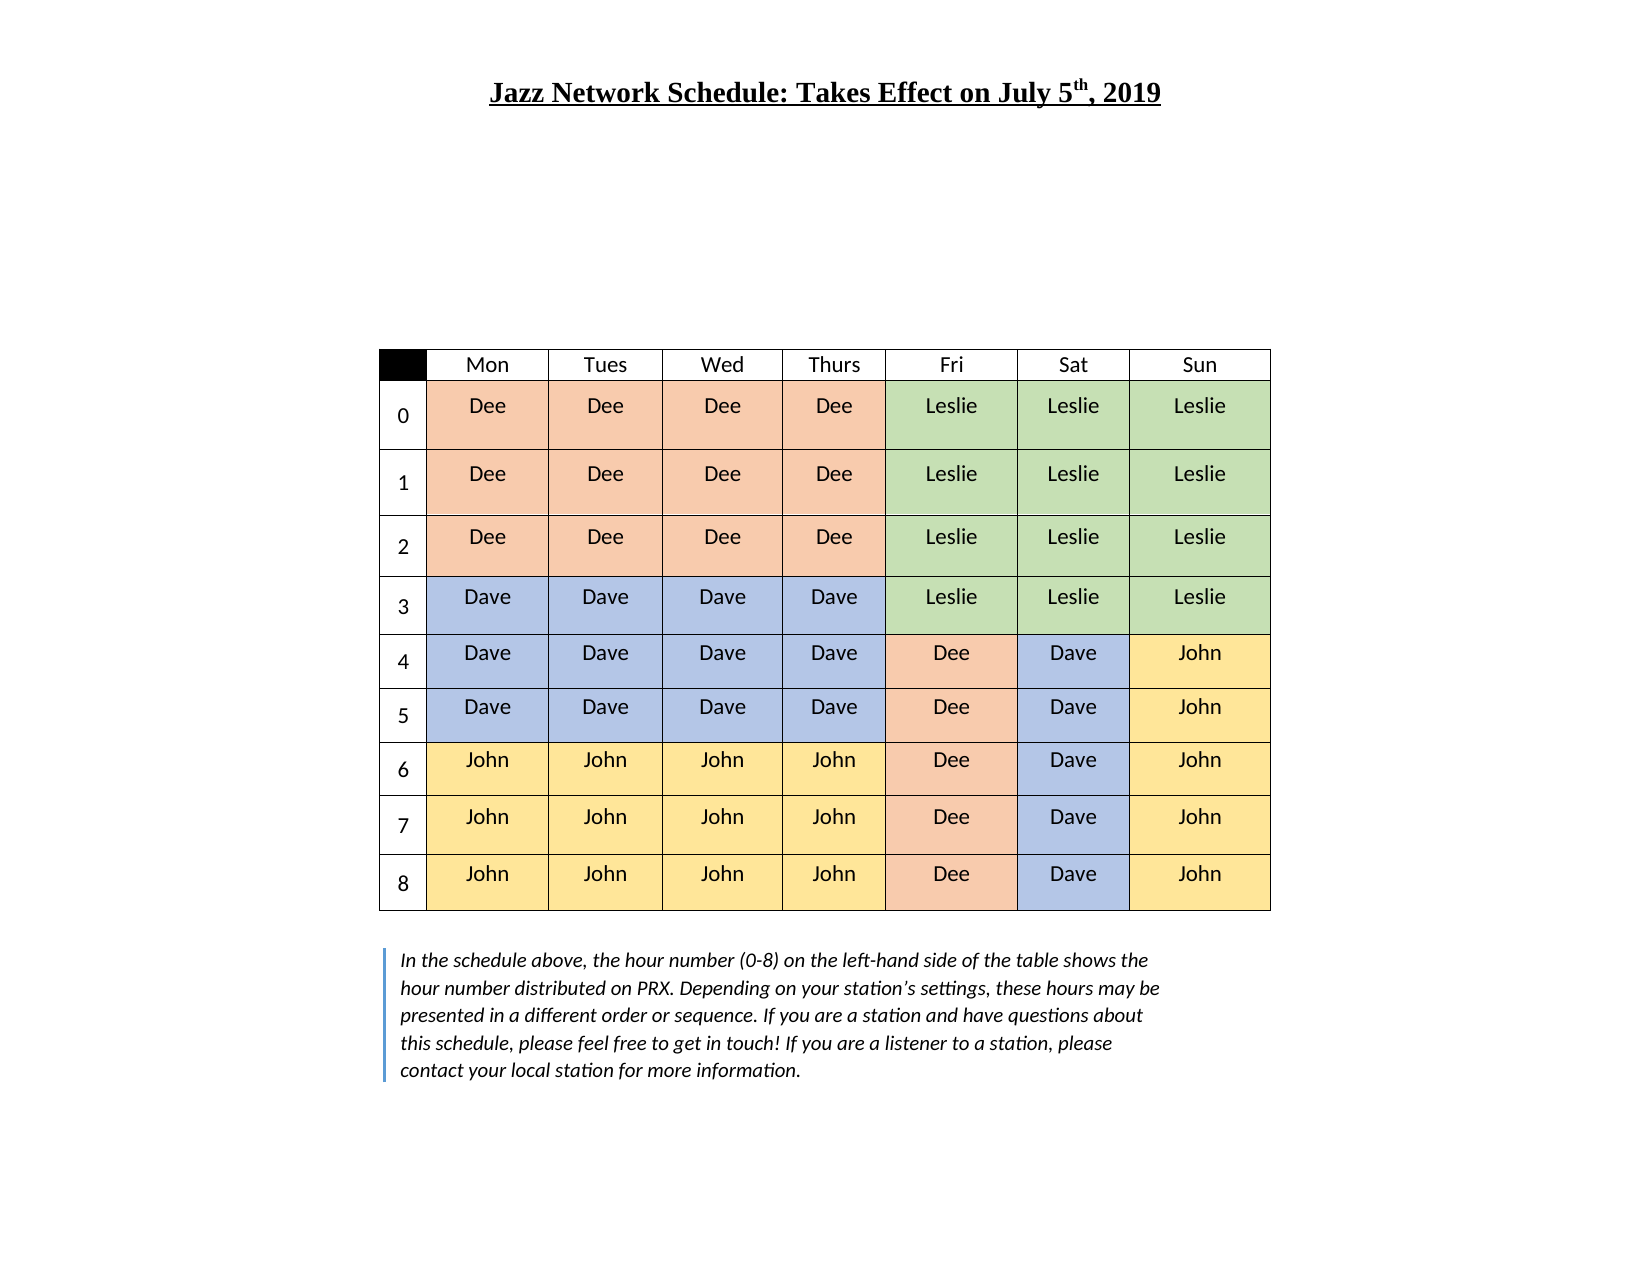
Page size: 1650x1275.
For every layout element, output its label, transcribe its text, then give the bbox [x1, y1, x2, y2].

table_cell Leslie [1130, 450, 1270, 514]
table_cell John [663, 796, 782, 854]
table_cell 7 [380, 796, 426, 854]
table_cell Dee [427, 381, 548, 449]
table_cell Dee [663, 450, 782, 514]
table_cell Dee [886, 689, 1017, 742]
table_cell Dave [663, 635, 782, 688]
table_cell Dee [663, 516, 782, 576]
table_cell Dee [886, 855, 1017, 910]
table_cell Dee [783, 450, 885, 514]
table_cell 0 [380, 381, 426, 449]
table_cell 3 [380, 577, 426, 634]
table_cell Leslie [886, 381, 1017, 449]
table_cell Dave [1018, 635, 1129, 688]
table_cell John [549, 796, 662, 854]
table_cell Dee [427, 516, 548, 576]
table_cell Dave [663, 689, 782, 742]
table_cell John [1130, 635, 1270, 688]
table_cell Leslie [886, 516, 1017, 576]
table_cell Dave [549, 689, 662, 742]
table_cell Leslie [1130, 516, 1270, 576]
table_cell 6 [380, 743, 426, 795]
table_cell Leslie [1018, 450, 1129, 514]
table_cell Dee [783, 516, 885, 576]
table_cell 8 [380, 855, 426, 910]
table_cell Dee [783, 381, 885, 449]
table_cell John [783, 855, 885, 910]
table_header Sun [1130, 350, 1270, 380]
table_cell 1 [380, 450, 426, 514]
table_cell John [427, 796, 548, 854]
table_header Tues [549, 350, 662, 380]
table_cell John [549, 855, 662, 910]
table_cell Leslie [1018, 381, 1129, 449]
table_cell Dave [427, 689, 548, 742]
table_cell John [1130, 743, 1270, 795]
table_header Sat [1018, 350, 1129, 380]
table_cell Dee [549, 516, 662, 576]
table_header Mon [427, 350, 548, 380]
table_cell John [549, 743, 662, 795]
table_cell John [427, 743, 548, 795]
table_cell Dave [1018, 743, 1129, 795]
table_cell Dee [886, 743, 1017, 795]
table_cell Dave [663, 577, 782, 634]
table_cell 2 [380, 516, 426, 576]
table_cell John [783, 743, 885, 795]
table_cell Leslie [1130, 577, 1270, 634]
table_header [380, 349, 426, 380]
table_cell Dee [886, 796, 1017, 854]
table_cell John [427, 855, 548, 910]
table_cell 4 [380, 635, 426, 688]
table_cell John [783, 796, 885, 854]
table_cell John [1130, 689, 1270, 742]
table_cell 5 [380, 689, 426, 742]
table_cell Dave [549, 577, 662, 634]
table_header Wed [663, 350, 782, 380]
table_cell John [1130, 796, 1270, 854]
table_cell Dee [886, 635, 1017, 688]
table_cell Leslie [886, 450, 1017, 514]
table_cell Dee [663, 381, 782, 449]
table_cell Dave [1018, 855, 1129, 910]
table_cell Leslie [1018, 577, 1129, 634]
table_cell John [663, 743, 782, 795]
table_header Thurs [783, 350, 885, 380]
table_cell Dave [783, 635, 885, 688]
table_cell Dee [549, 450, 662, 514]
table_cell Leslie [1130, 381, 1270, 449]
table_cell Dee [549, 381, 662, 449]
table_header Fri [886, 350, 1017, 380]
table_cell Leslie [1018, 516, 1129, 576]
table_cell John [663, 855, 782, 910]
table_cell Dave [783, 689, 885, 742]
table_cell Dave [783, 577, 885, 634]
table_cell Dave [427, 635, 548, 688]
table_cell Dave [1018, 796, 1129, 854]
table_cell Dave [427, 577, 548, 634]
table_cell Dee [427, 450, 548, 514]
table_cell Leslie [886, 577, 1017, 634]
table_cell Dave [549, 635, 662, 688]
table_cell Dave [1018, 689, 1129, 742]
table_cell John [1130, 855, 1270, 910]
